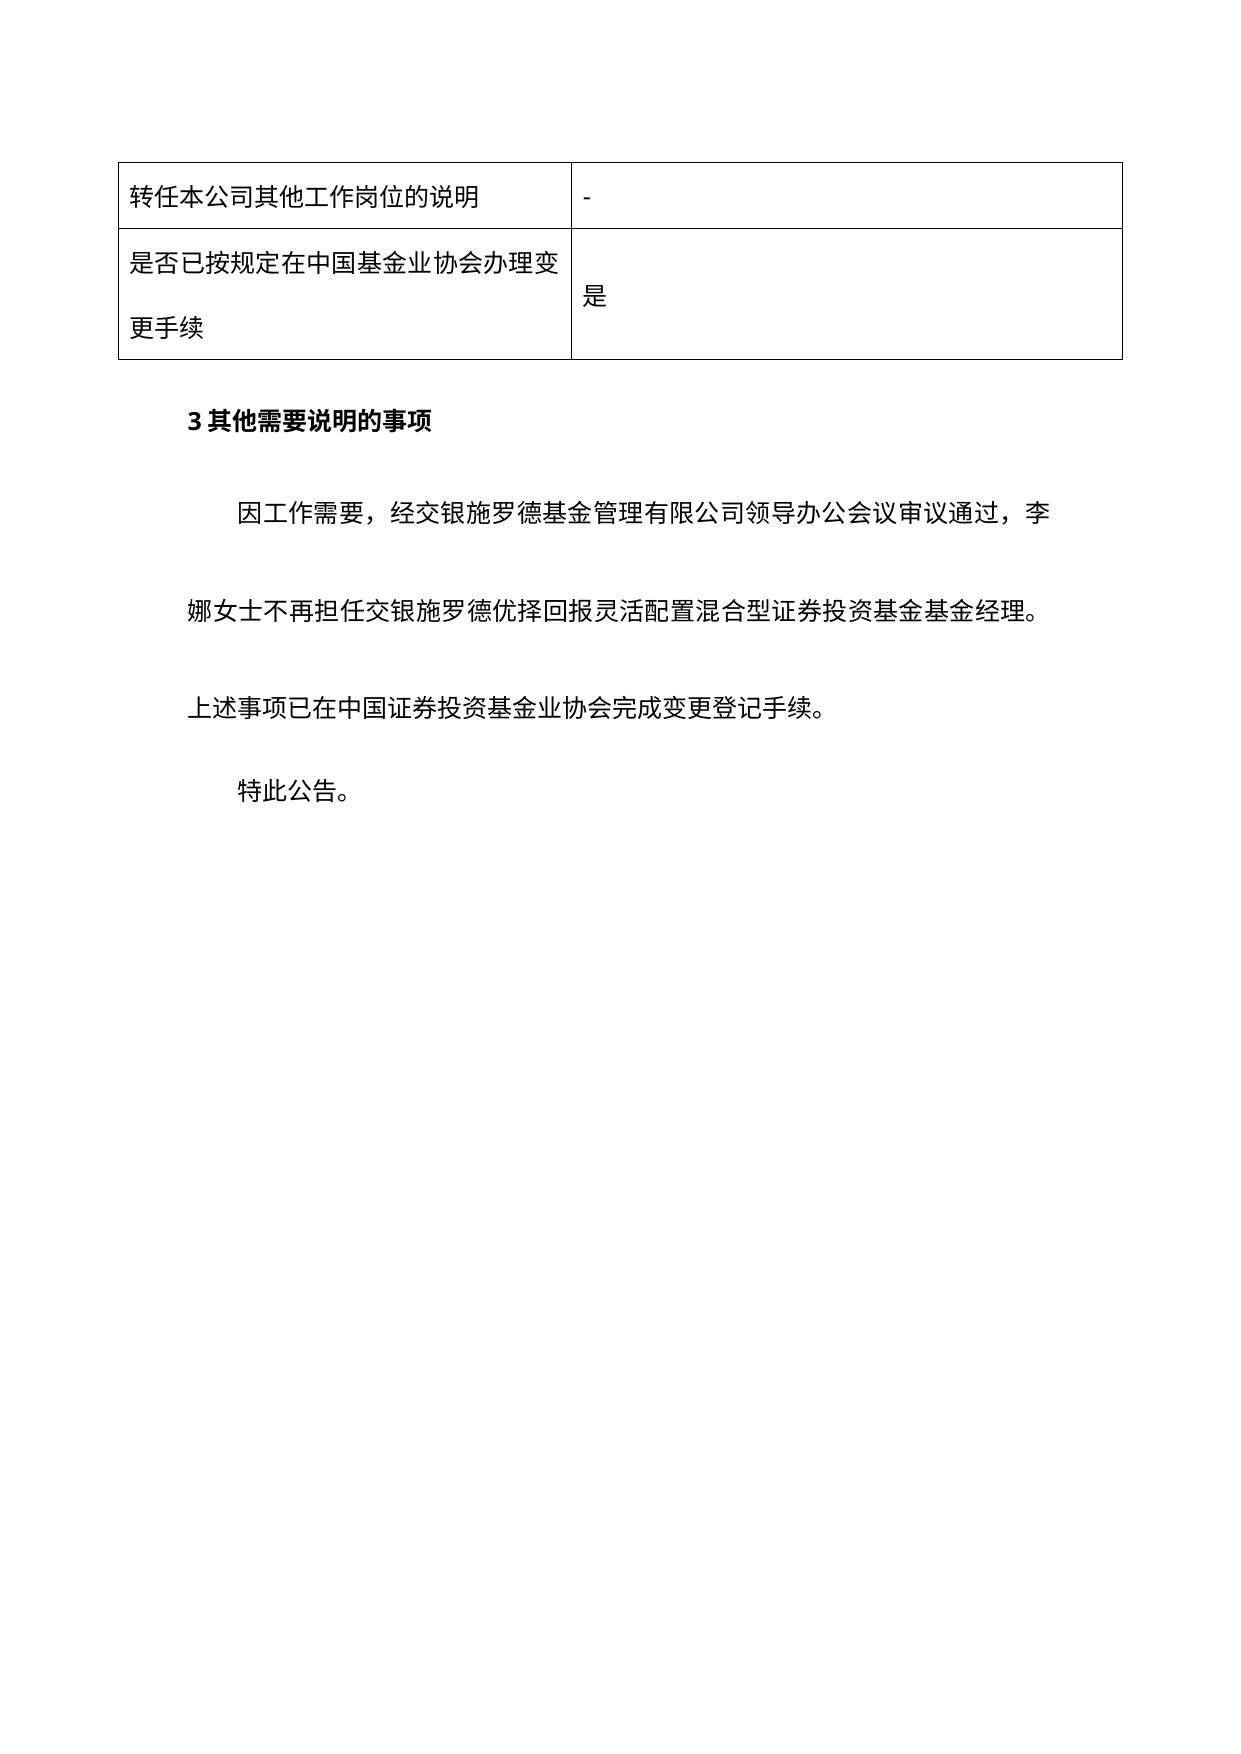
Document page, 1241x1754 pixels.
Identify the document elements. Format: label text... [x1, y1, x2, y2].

text 因工作需要，经交银施罗德基金管理有限公司领导办公会议审议通过，李娜女士不再担任交银施罗德优择回报灵活配置混合型证券投资基金基金经理。上述事项已在中国证券投资基金业协会完成变更登记手续。 [187, 479, 1053, 739]
subtitle 3其他需要说明的事项 [187, 387, 1053, 452]
table_cell 是 [572, 229, 1122, 359]
text 特此公告。 [187, 757, 1053, 822]
table_cell 转任本公司其他工作岗位的说明 [119, 163, 571, 228]
table_cell 是否已按规定在中国基金业协会办理变更手续 [119, 229, 571, 359]
table_cell - [572, 163, 1122, 228]
